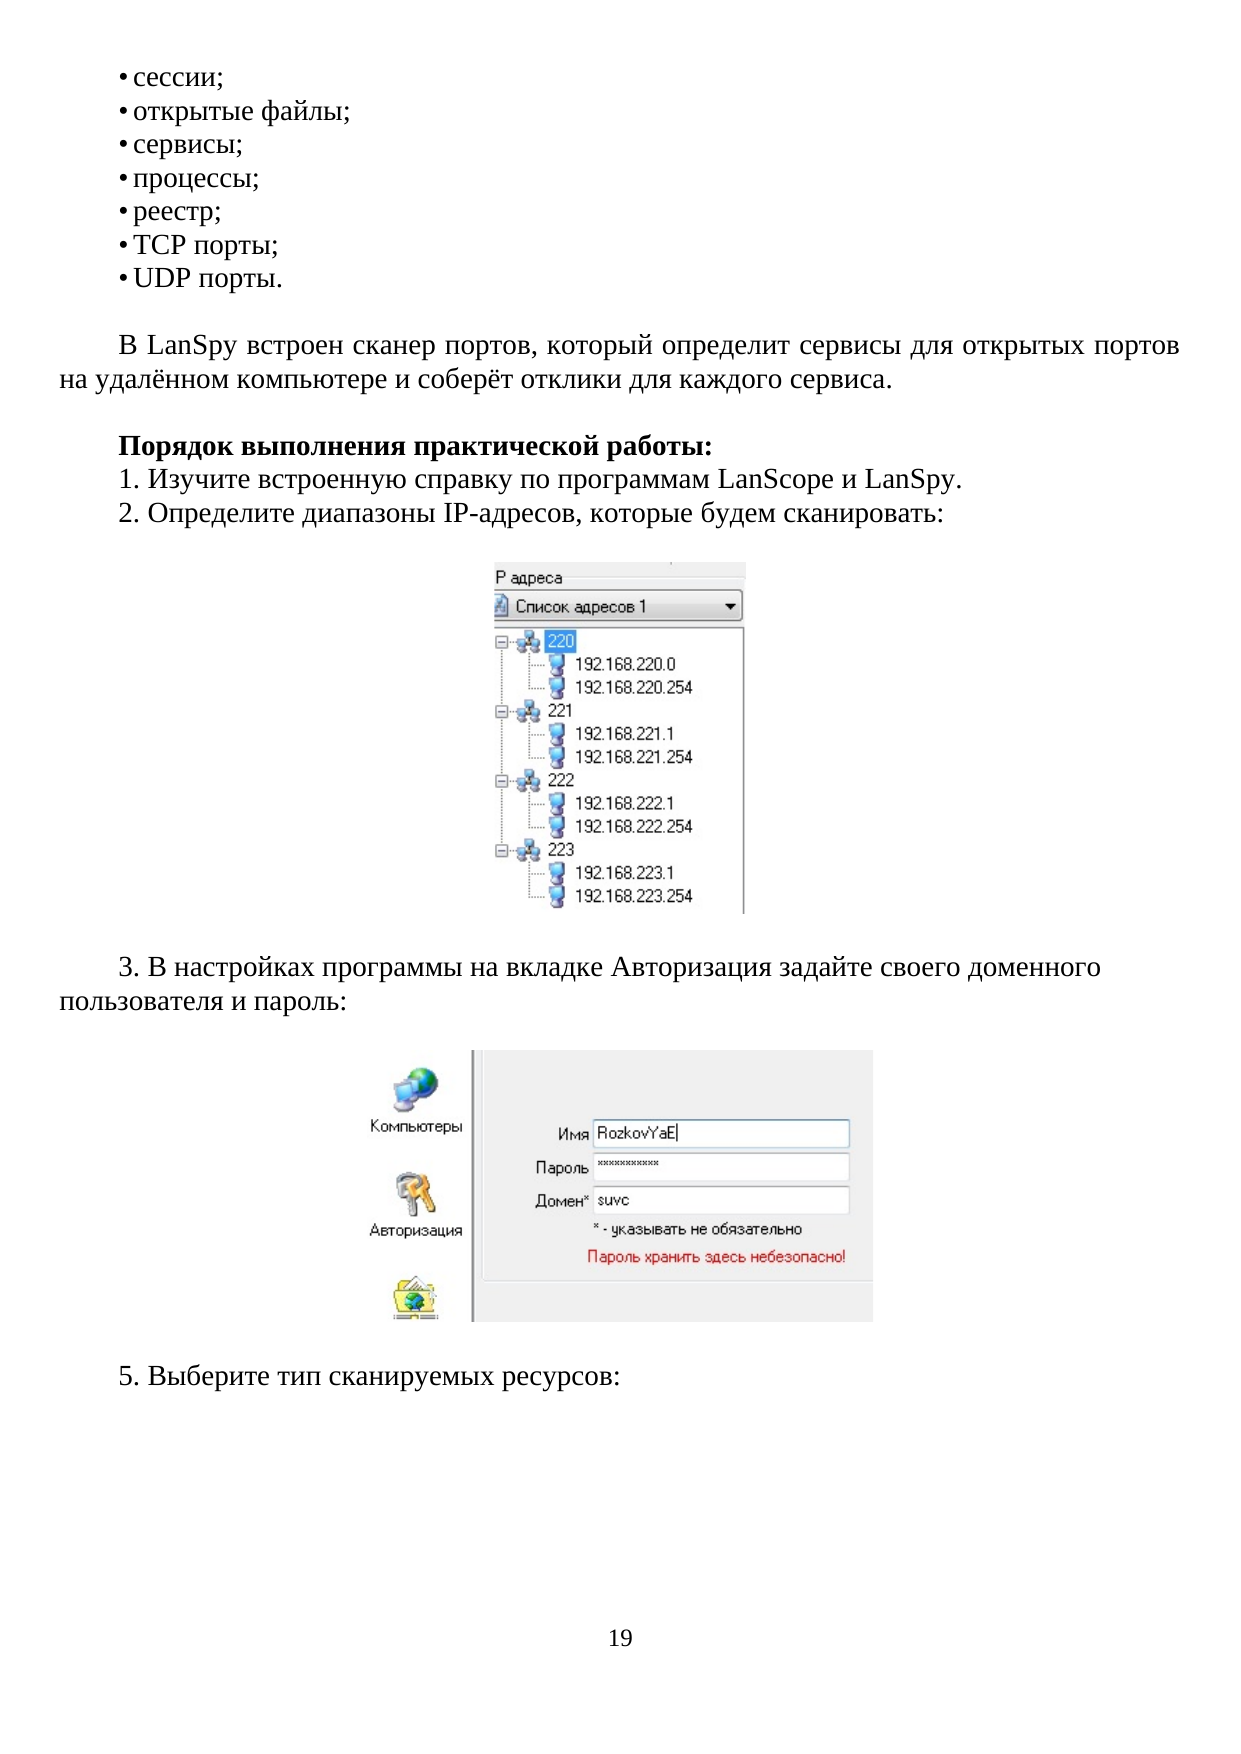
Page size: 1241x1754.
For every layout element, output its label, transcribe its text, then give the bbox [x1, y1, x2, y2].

text Порядок выполнения практической работы: [59, 428, 1181, 462]
text В LanSpy встроен сканер портов, который определит сервисы для открытых портов на удалённом компьютере и соберёт отклики для каждого сервиса. [59, 327, 1181, 394]
text • открытые файлы; [59, 93, 1181, 126]
text 1. Изучите встроенную справку по программам LanScope и LanSpy. [59, 462, 1181, 495]
text • сервисы; [59, 126, 1181, 160]
text • реестр; [59, 193, 1181, 227]
text 2. Определите диапазоны IP-адресов, которые будем сканировать: [59, 495, 1181, 529]
text 5. Выберите тип сканируемых ресурсов: [59, 1358, 1181, 1391]
text • TCP порты; [59, 227, 1181, 260]
picture [367, 1050, 874, 1322]
picture [494, 562, 746, 914]
text 3. В настройках программы на вкладке Авторизация задайте своего доменного пользователя и пароль: [59, 949, 1181, 1017]
text • процессы; [59, 160, 1181, 193]
text • сессии; [59, 59, 1181, 93]
text • UDP порты. [59, 260, 1181, 294]
